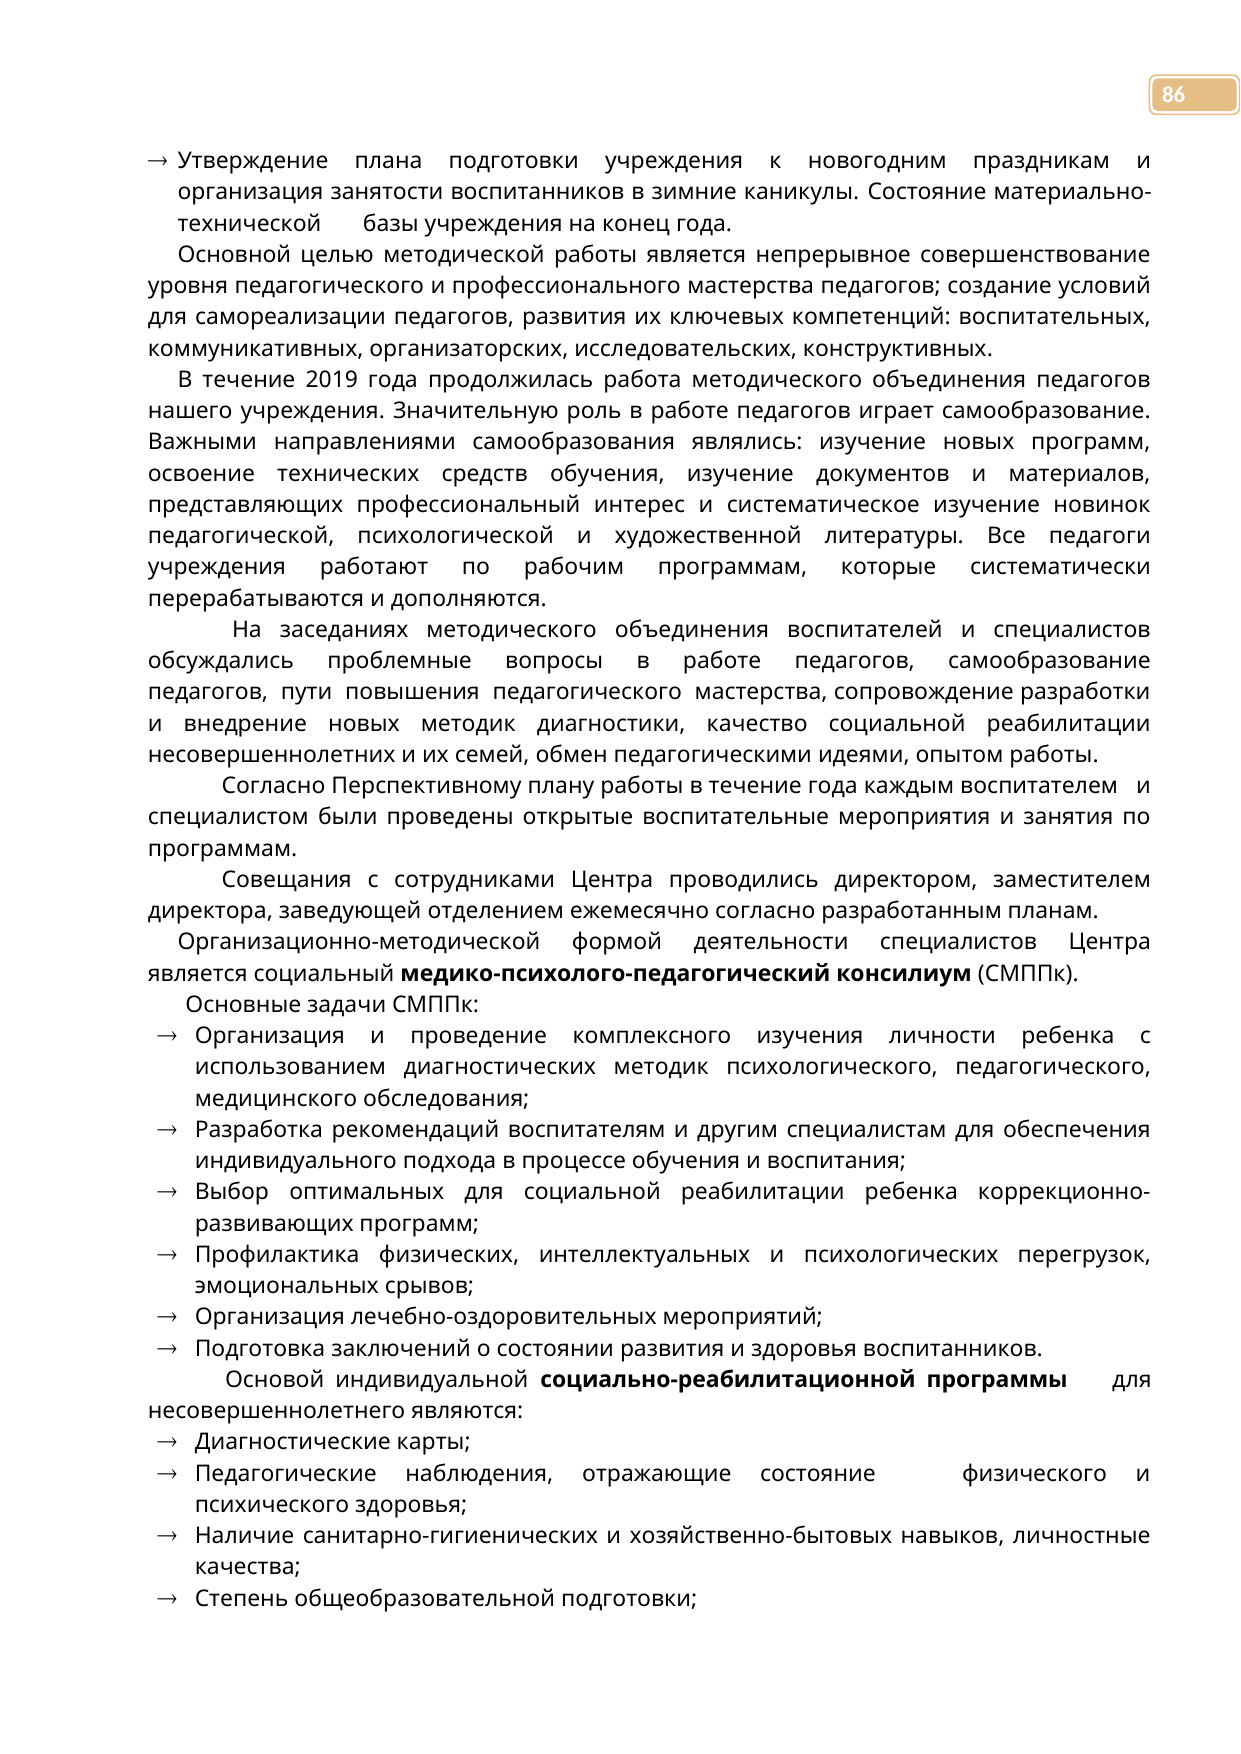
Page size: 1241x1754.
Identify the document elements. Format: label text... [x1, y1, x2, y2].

list Подготовка заключений о состоянии развития и здоровья воспитанников. [157, 1332, 1152, 1363]
text Основные задачи СМППк: [148, 988, 1152, 1019]
list Диагностические карты; [157, 1425, 1152, 1457]
list Степень общеобразовательной подготовки; [157, 1582, 1152, 1613]
list Разработка рекомендаций воспитателям и другим специалистам для обеспечения индивидуального подхода в процессе обучения и воспитания; [157, 1113, 1152, 1175]
text На заседаниях методического объединения воспитателей и специалистов обсуждались проблемные вопросы в работе педагогов, самообразование педагогов, пути повышения педагогического мастерства, сопровождение разработки и внедрение новых методик диагностики, качество социальной реабилитации несовершеннолетних и их семей, обмен педагогическими идеями, опытом работы. [148, 613, 1152, 769]
text Согласно Перспективному плану работы в течение года каждым воспитателем и специалистом были проведены открытые воспитательные мероприятия и занятия по программам. [148, 769, 1152, 863]
list Педагогические наблюдения, отражающие состояние физического и психического здоровья; [157, 1457, 1152, 1519]
list Организация и проведение комплексного изучения личности ребенка с использованием диагностических методик психологического, педагогического, медицинского обследования; [157, 1019, 1152, 1113]
text Основой индивидуальной социально-реабилитационной программы для несовершеннолетнего являются: [148, 1363, 1152, 1425]
text Совещания с сотрудниками Центра проводились директором, заместителем директора, заведующей отделением ежемесячно согласно разработанным планам. [148, 863, 1152, 925]
text Основной целью методической работы является непрерывное совершенствование уровня педагогического и профессионального мастерства педагогов; создание условий для самореализации педагогов, развития их ключевых компетенций: воспитательных, коммуникативных, организаторских, исследовательских, конструктивных. [148, 238, 1152, 363]
text Организационно-методической формой деятельности специалистов Центра является социальный медико-психолого-педагогический консилиум (СМППк). [148, 925, 1152, 988]
list Организация лечебно-оздоровительных мероприятий; [157, 1300, 1152, 1332]
list Выбор оптимальных для социальной реабилитации ребенка коррекционно-развивающих программ; [157, 1175, 1152, 1238]
text В течение 2019 года продолжилась работа методического объединения педагогов нашего учреждения. Значительную роль в работе педагогов играет самообразование. Важными направлениями самообразования являлись: изучение новых программ, освоение технических средств обучения, изучение документов и материалов, представляющих профессиональный интерес и систематическое изучение новинок педагогической, психологической и художественной литературы. Все педагоги учреждения работают по рабочим программам, которые систематически перерабатываются и дополняются. [148, 363, 1152, 613]
list Профилактика физических, интеллектуальных и психологических перегрузок, эмоциональных срывов; [157, 1238, 1152, 1300]
list Утверждение плана подготовки учреждения к новогодним праздникам и организация занятости воспитанников в зимние каникулы. Состояние материально-технической базы учреждения на конец года. [148, 144, 1152, 238]
list Наличие санитарно-гигиенических и хозяйственно-бытовых навыков, личностные качества; [157, 1519, 1152, 1582]
